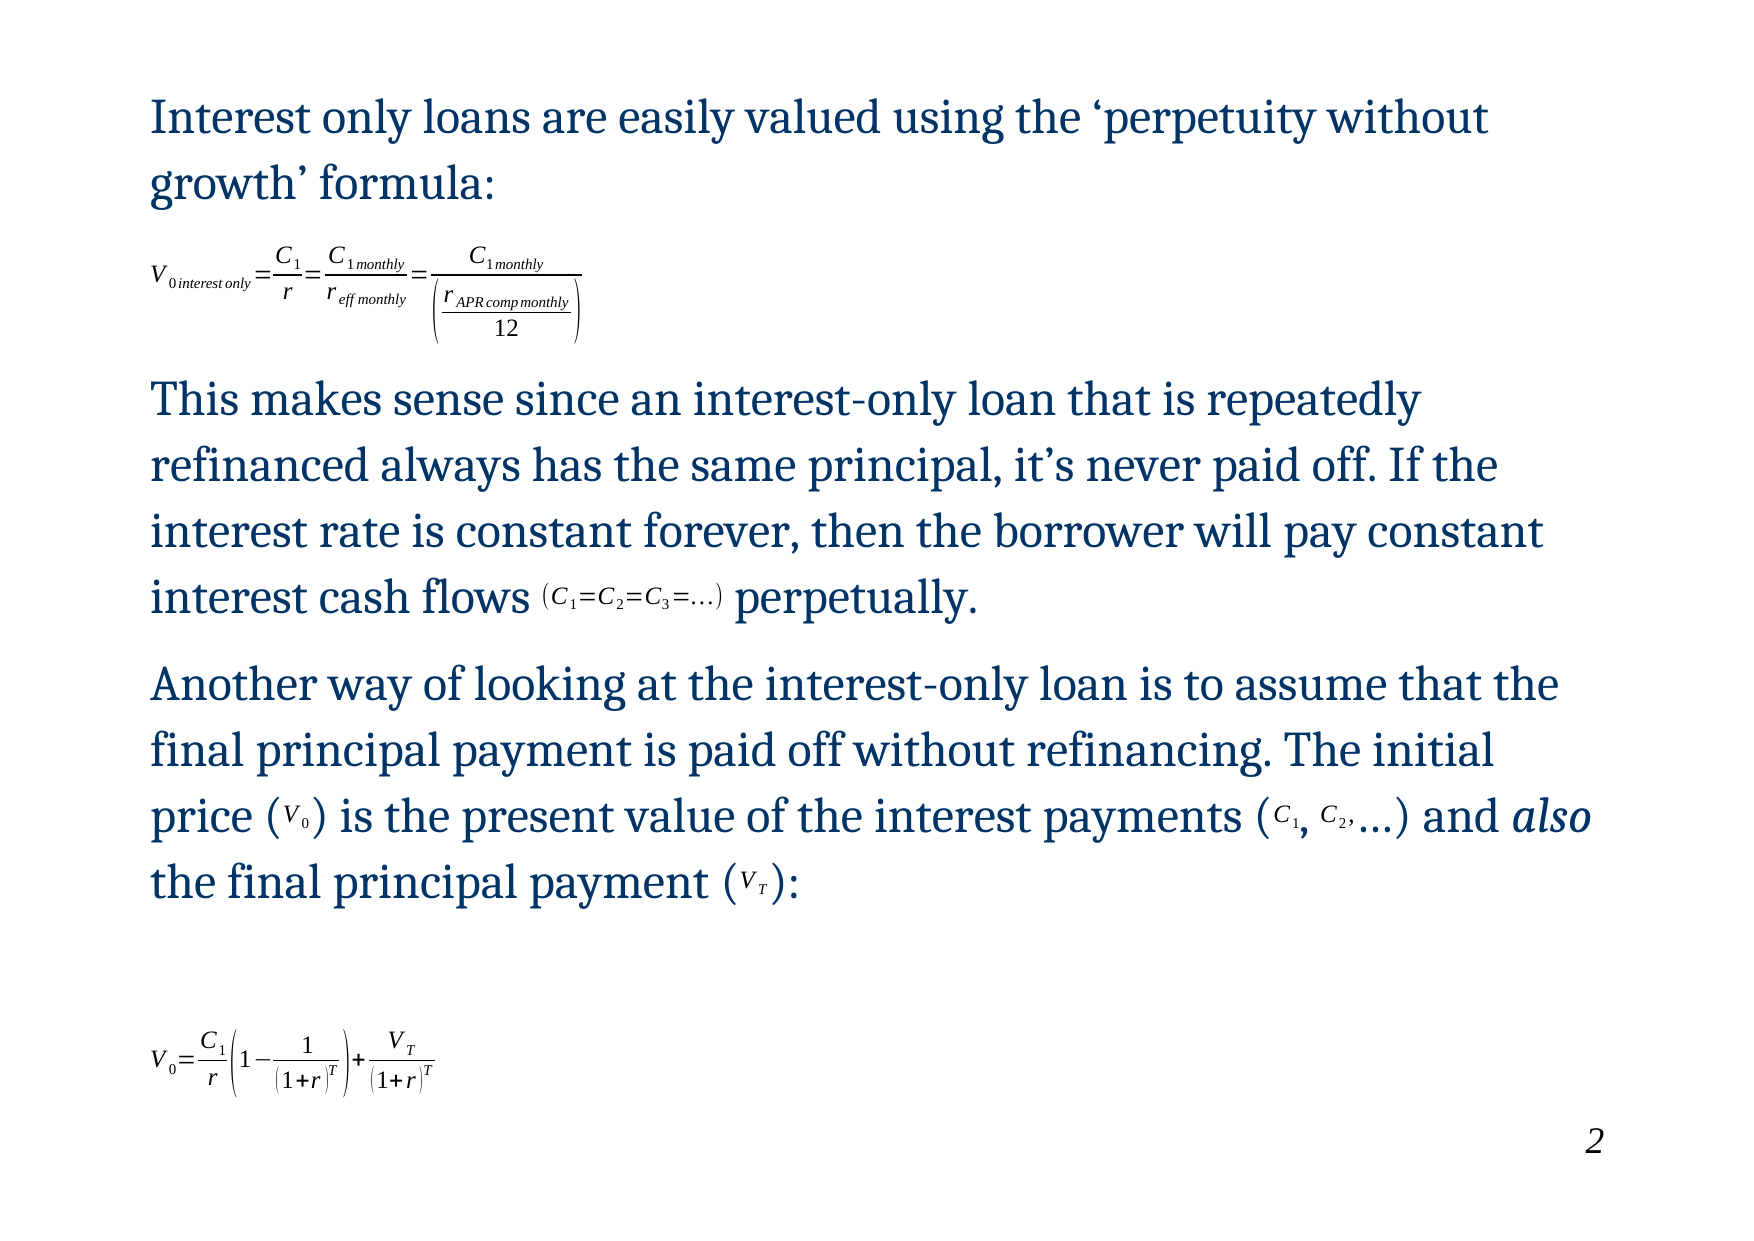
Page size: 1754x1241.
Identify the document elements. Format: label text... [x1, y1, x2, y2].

text This makes sense since an interest-only loan that is repeatedly refinanced always has the same principal, it’s never paid off. If the interest rate is constant forever, then the borrower will pay constant interest cash flows perpetually. [150, 370, 1604, 626]
text Interest only loans are easily valued using the ‘perpetuity without growth’ formula: [150, 89, 1604, 212]
text Another way of looking at the interest-only loan is to assume that the final principal payment is paid off without refinancing. The initial price () is the present value of the interest payments (, …) and also the final principal payment (): [150, 655, 1604, 911]
